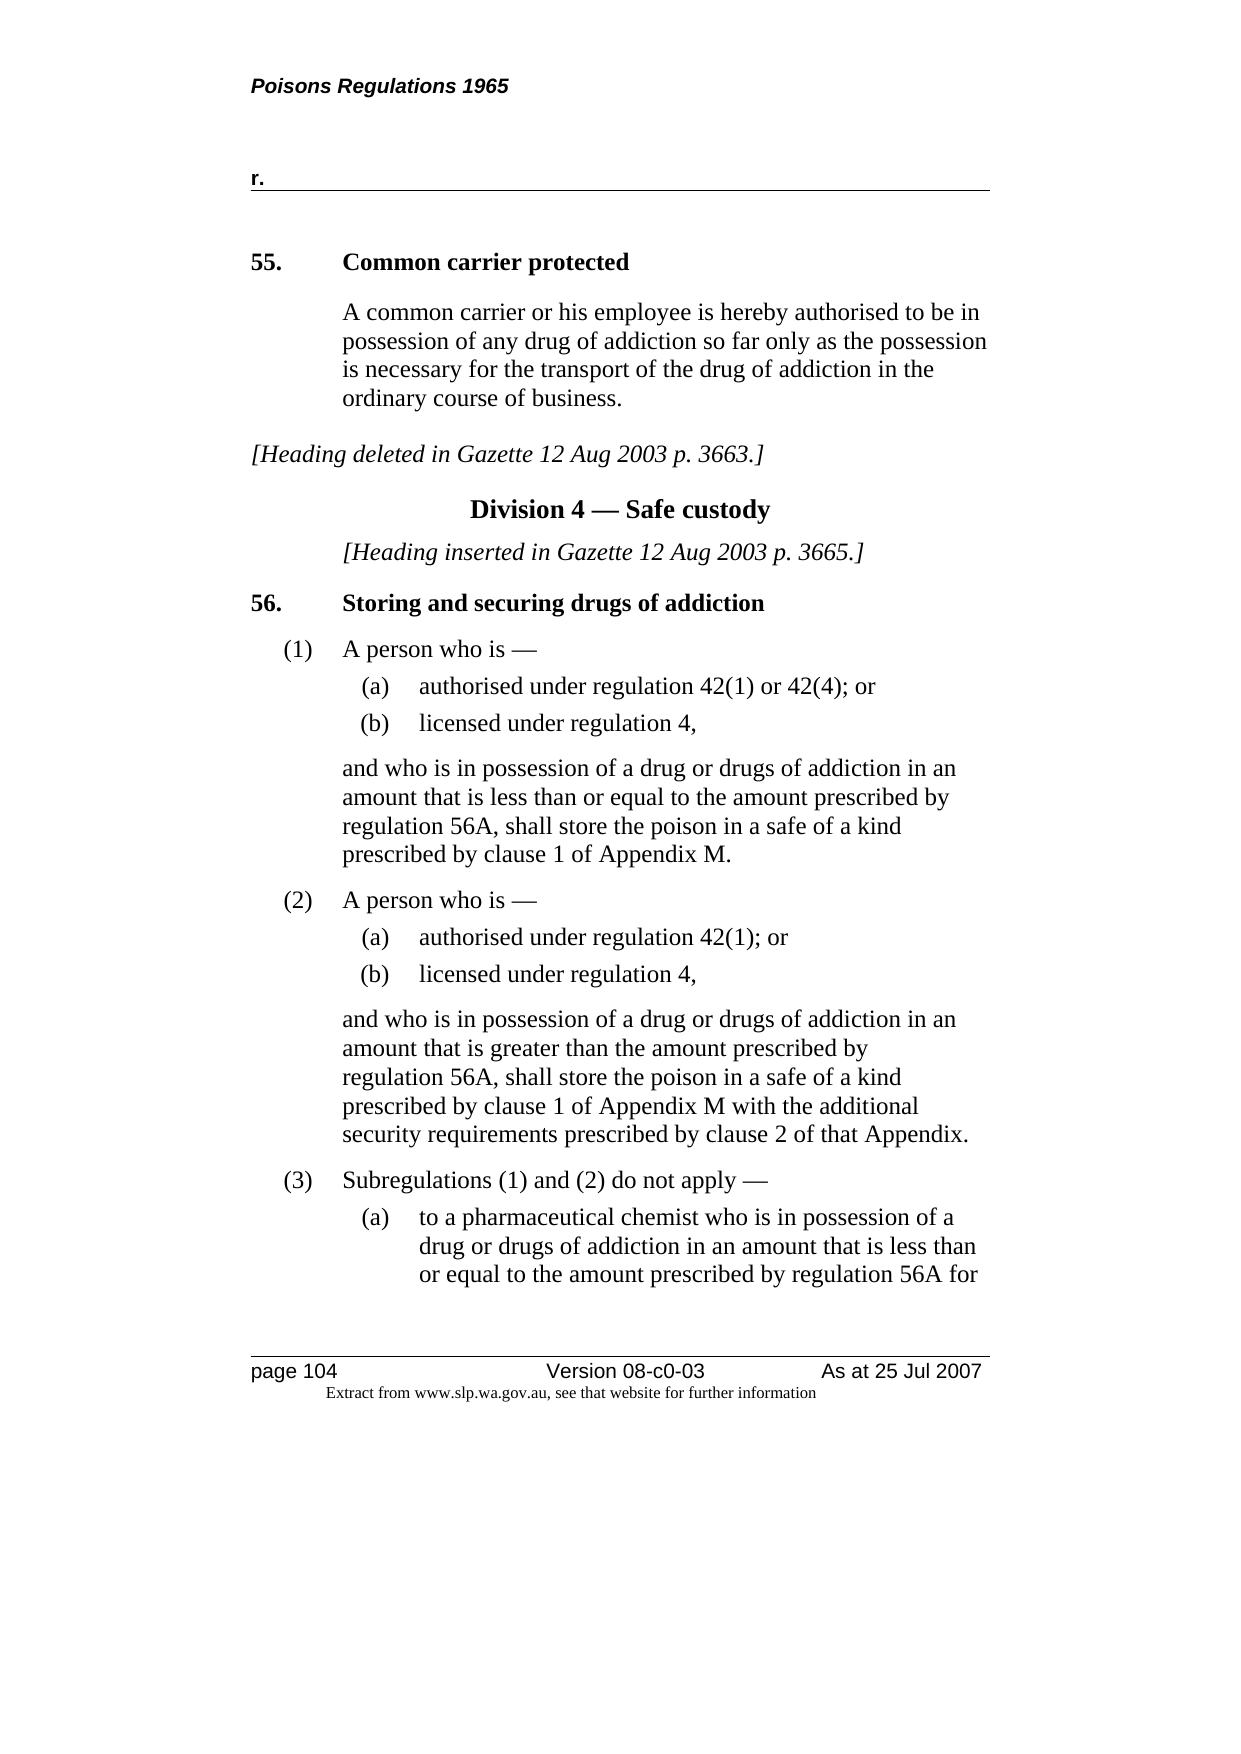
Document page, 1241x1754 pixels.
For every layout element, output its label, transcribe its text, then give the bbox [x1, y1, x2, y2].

text (2) A person who is — [251, 885, 990, 914]
text [Heading deleted in Gazette 12 Aug 2003 p. 3663.] [251, 439, 990, 468]
subtitle 55. Common carrier protected [251, 247, 990, 276]
subtitle 56. Storing and securing drugs of addiction [251, 588, 990, 617]
text (1) A person who is — [251, 634, 990, 662]
text (b) licensed under regulation 4, [251, 708, 990, 737]
text A common carrier or his employee is hereby authorised to be in possession of any drug of addiction so far only as the possession is necessary for the transport of the drug of addiction in the ordinary course of business. [251, 297, 990, 412]
text (a) authorised under regulation 42(1); or [251, 922, 990, 951]
text (3) Subregulations (1) and (2) do not apply — [251, 1165, 990, 1194]
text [251, 1202, 990, 1288]
text and who is in possession of a drug or drugs of addiction in an amount that is greater than the amount prescribed by regulation 56A, shall store the poison in a safe of a kind prescribed by clause 1 of Appendix M with the additional security requirements prescribed by clause 2 of that Appendix. [251, 1004, 990, 1148]
text (a) authorised under regulation 42(1) or 42(4); or [251, 671, 990, 699]
subtitle [Heading inserted in Gazette 12 Aug 2003 p. 3665.] [251, 537, 990, 565]
text and who is in possession of a drug or drugs of addiction in an amount that is less than or equal to the amount prescribed by regulation 56A, shall store the poison in a safe of a kind prescribed by clause 1 of Appendix M. [251, 753, 990, 868]
text (b) licensed under regulation 4, [251, 959, 990, 988]
subtitle Division 4 — Safe custody [251, 493, 990, 524]
